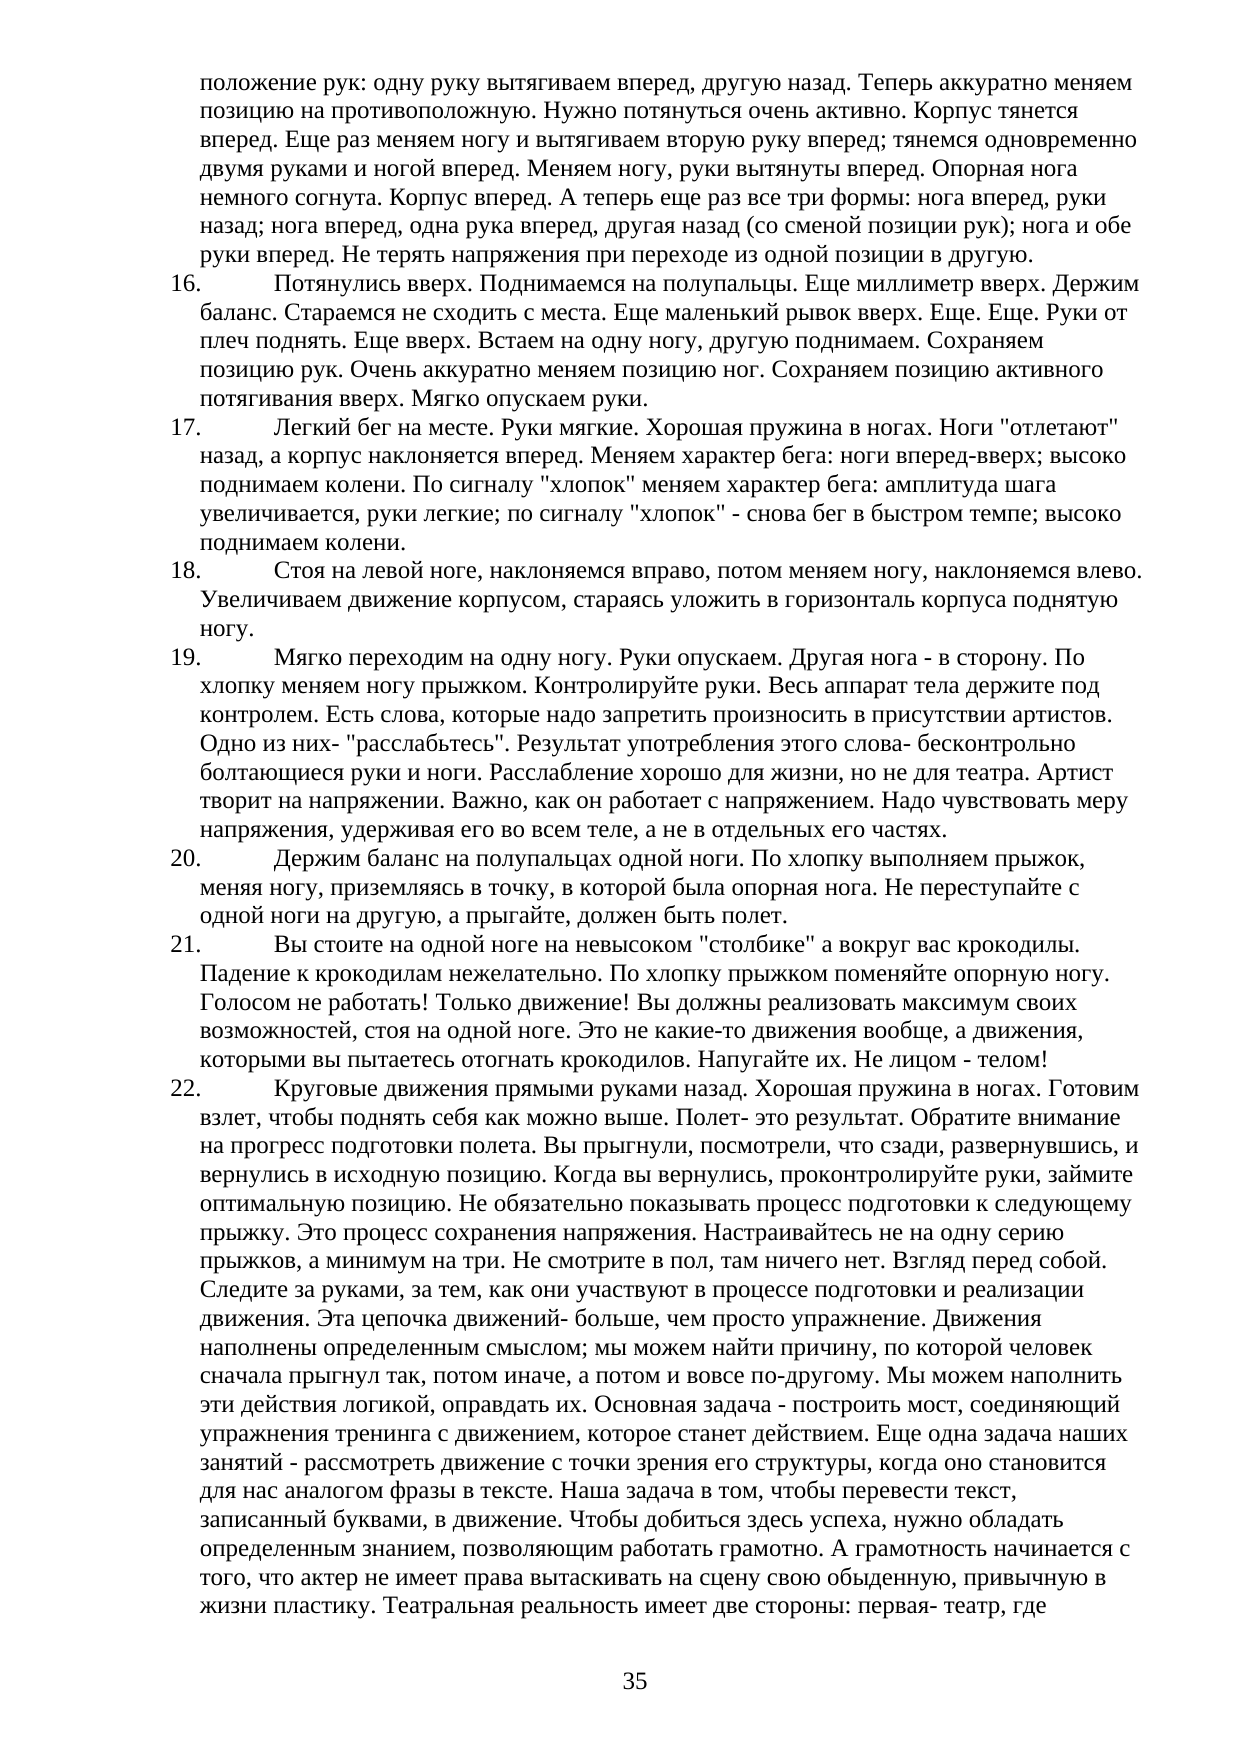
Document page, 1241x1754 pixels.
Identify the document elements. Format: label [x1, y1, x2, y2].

table_cell [118, 59, 1152, 1627]
